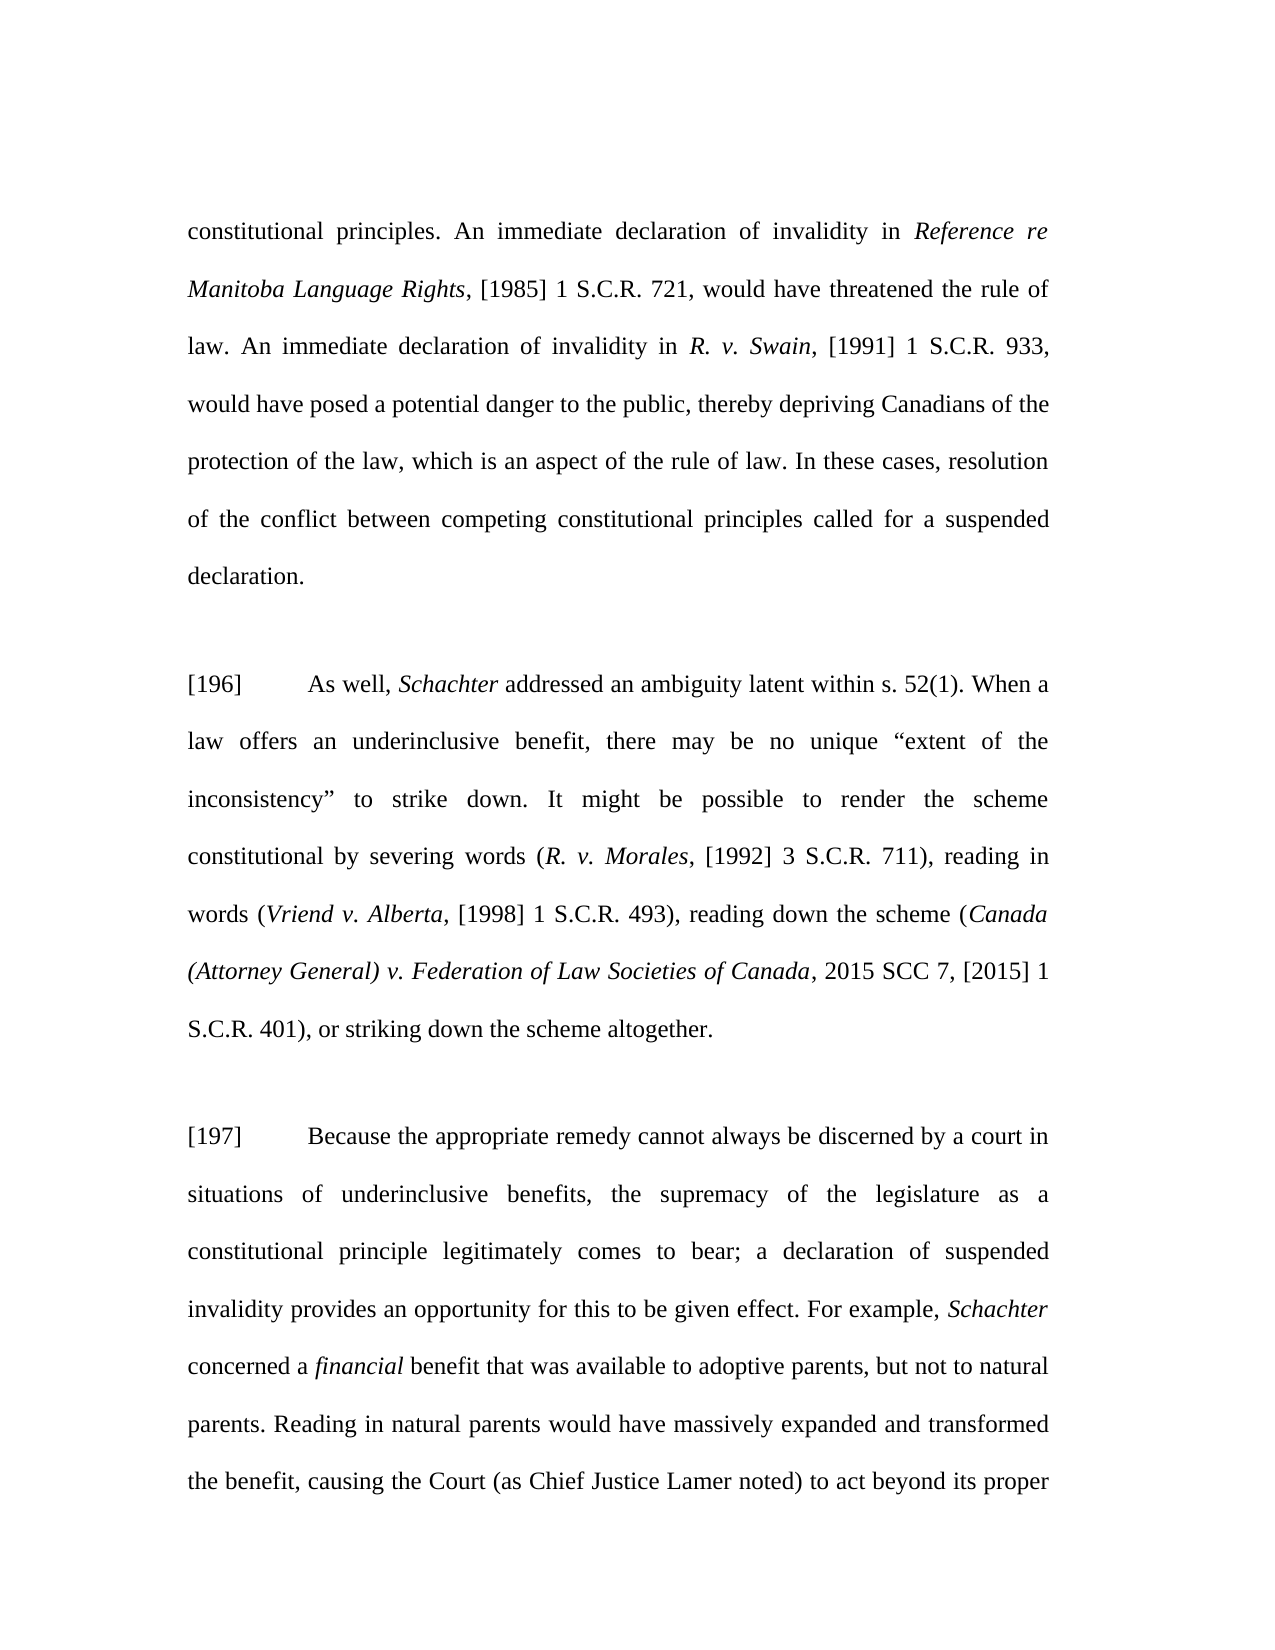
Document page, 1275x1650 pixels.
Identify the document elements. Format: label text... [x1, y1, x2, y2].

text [187, 216, 1050, 590]
text As well, Schachter addressed an ambiguity latent within s. 52(1). When a law offers an underinclusive benefit, there may be no unique “extent of the inconsistency” to strike down. It might be possible to render the scheme constitutional by severing words (R. v. Morales, [1992] 3 S.C.R. 711), reading in words (Vriend v. Alberta, [1998] 1 S.C.R. 493), reading down the scheme (Canada (Attorney General) v. Federation of Law Societies of Canada, 2015 SCC 7, [2015] 1 S.C.R. 401), or striking down the scheme altogether. [187, 669, 1050, 1043]
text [187, 1121, 1050, 1495]
